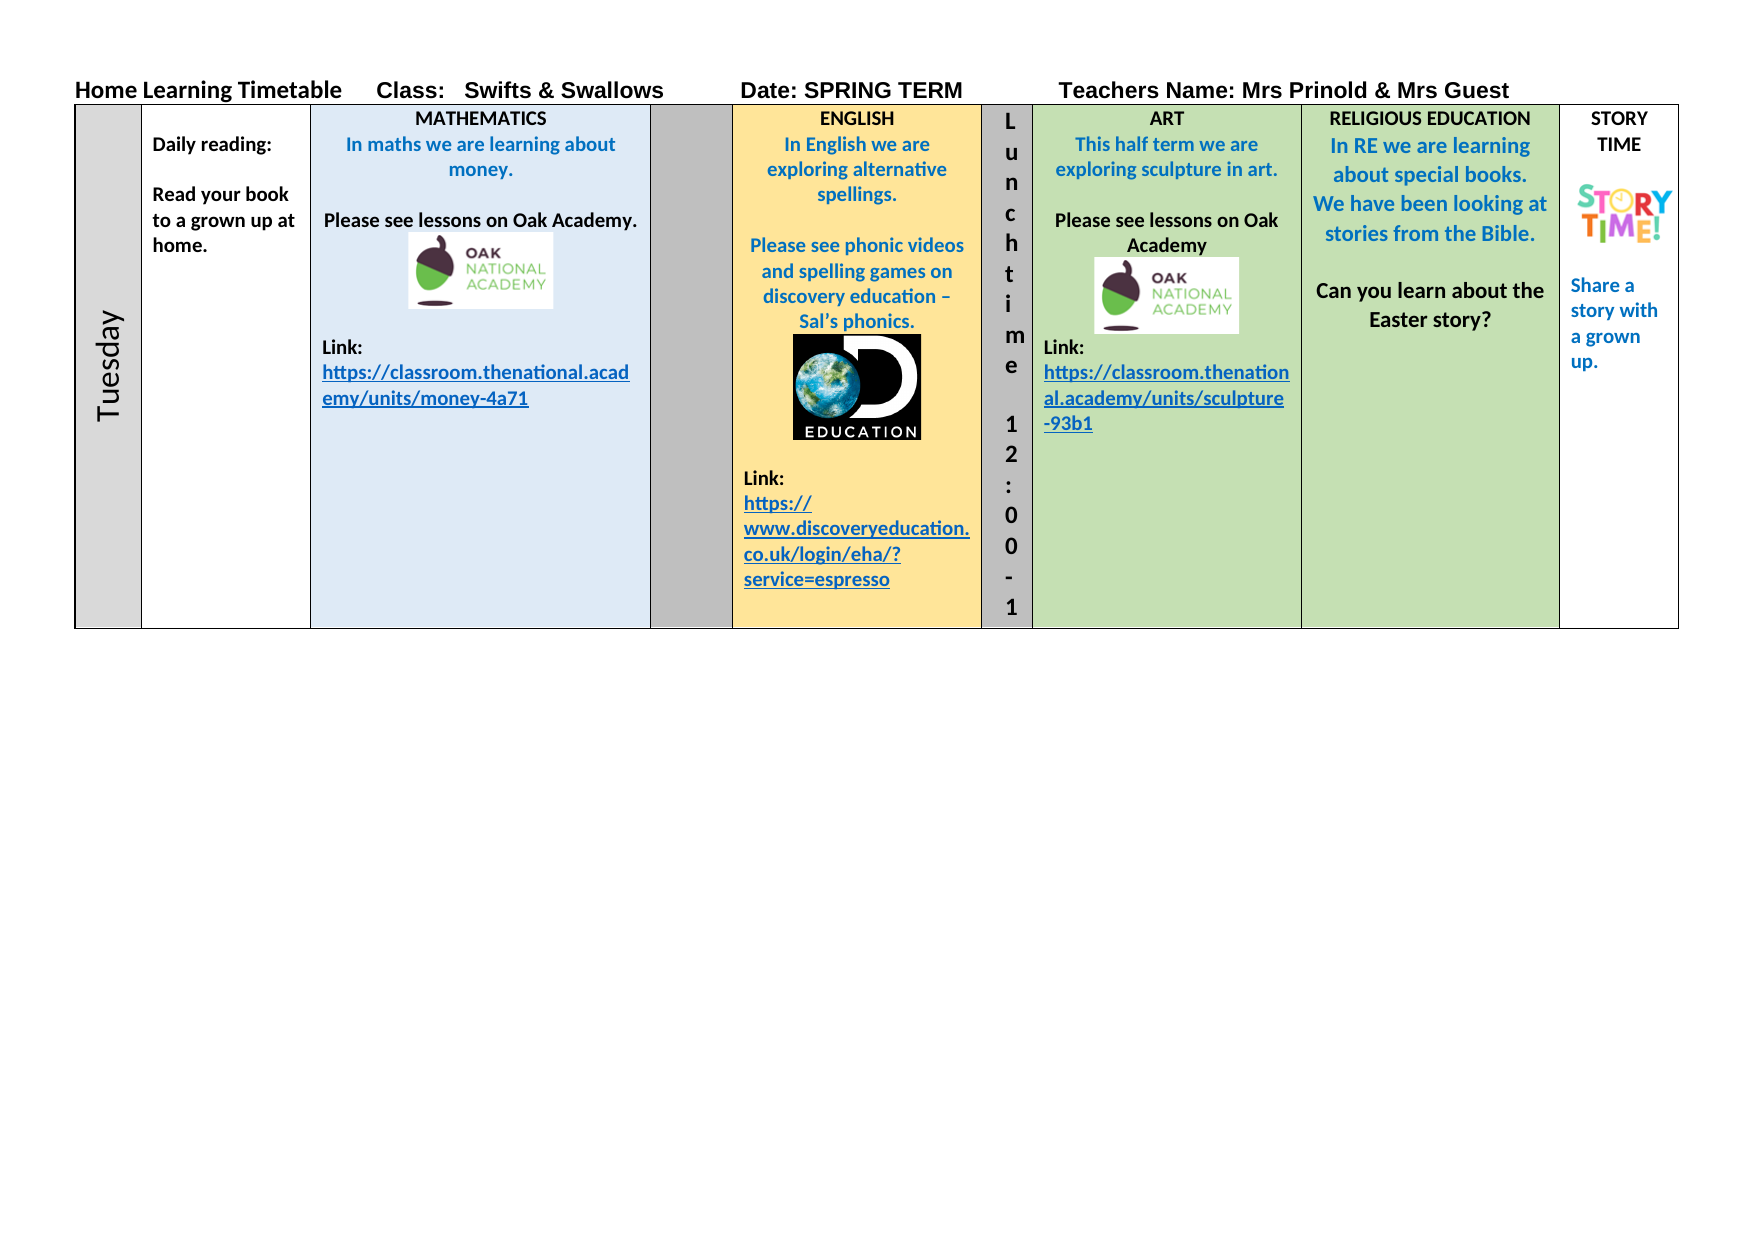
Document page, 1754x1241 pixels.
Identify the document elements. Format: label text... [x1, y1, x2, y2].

picture [793, 334, 922, 440]
table_cell RELIGIOUS EDUCATION In RE we are learning about special books. We have been looking at stories from the Bible. Can you learn about the Easter story? [1302, 105, 1559, 627]
table_cell ENGLISH In English we are exploring alternative spellings. Please see phonic videos and spelling games on discovery education – Sal’s phonics. Link: https://www.discoveryeducation.co.uk/login/eha/?service=espresso [733, 105, 981, 627]
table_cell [1560, 105, 1678, 627]
picture [1094, 257, 1240, 334]
picture [1570, 181, 1676, 247]
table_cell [142, 105, 310, 627]
table_cell MATHEMATICS In maths we are learning about money. Please see lessons on Oak Academy. Link: https://classroom.thenational.academy/units/money-4a71 [311, 105, 650, 627]
picture [408, 232, 554, 309]
table_cell ART This half term we are exploring sculpture in art. Please see lessons on Oak Academy Link: https://classroom.thenational.academy/units/sculpture-93b1 [1033, 105, 1301, 627]
table_cell Tuesday [76, 105, 141, 627]
